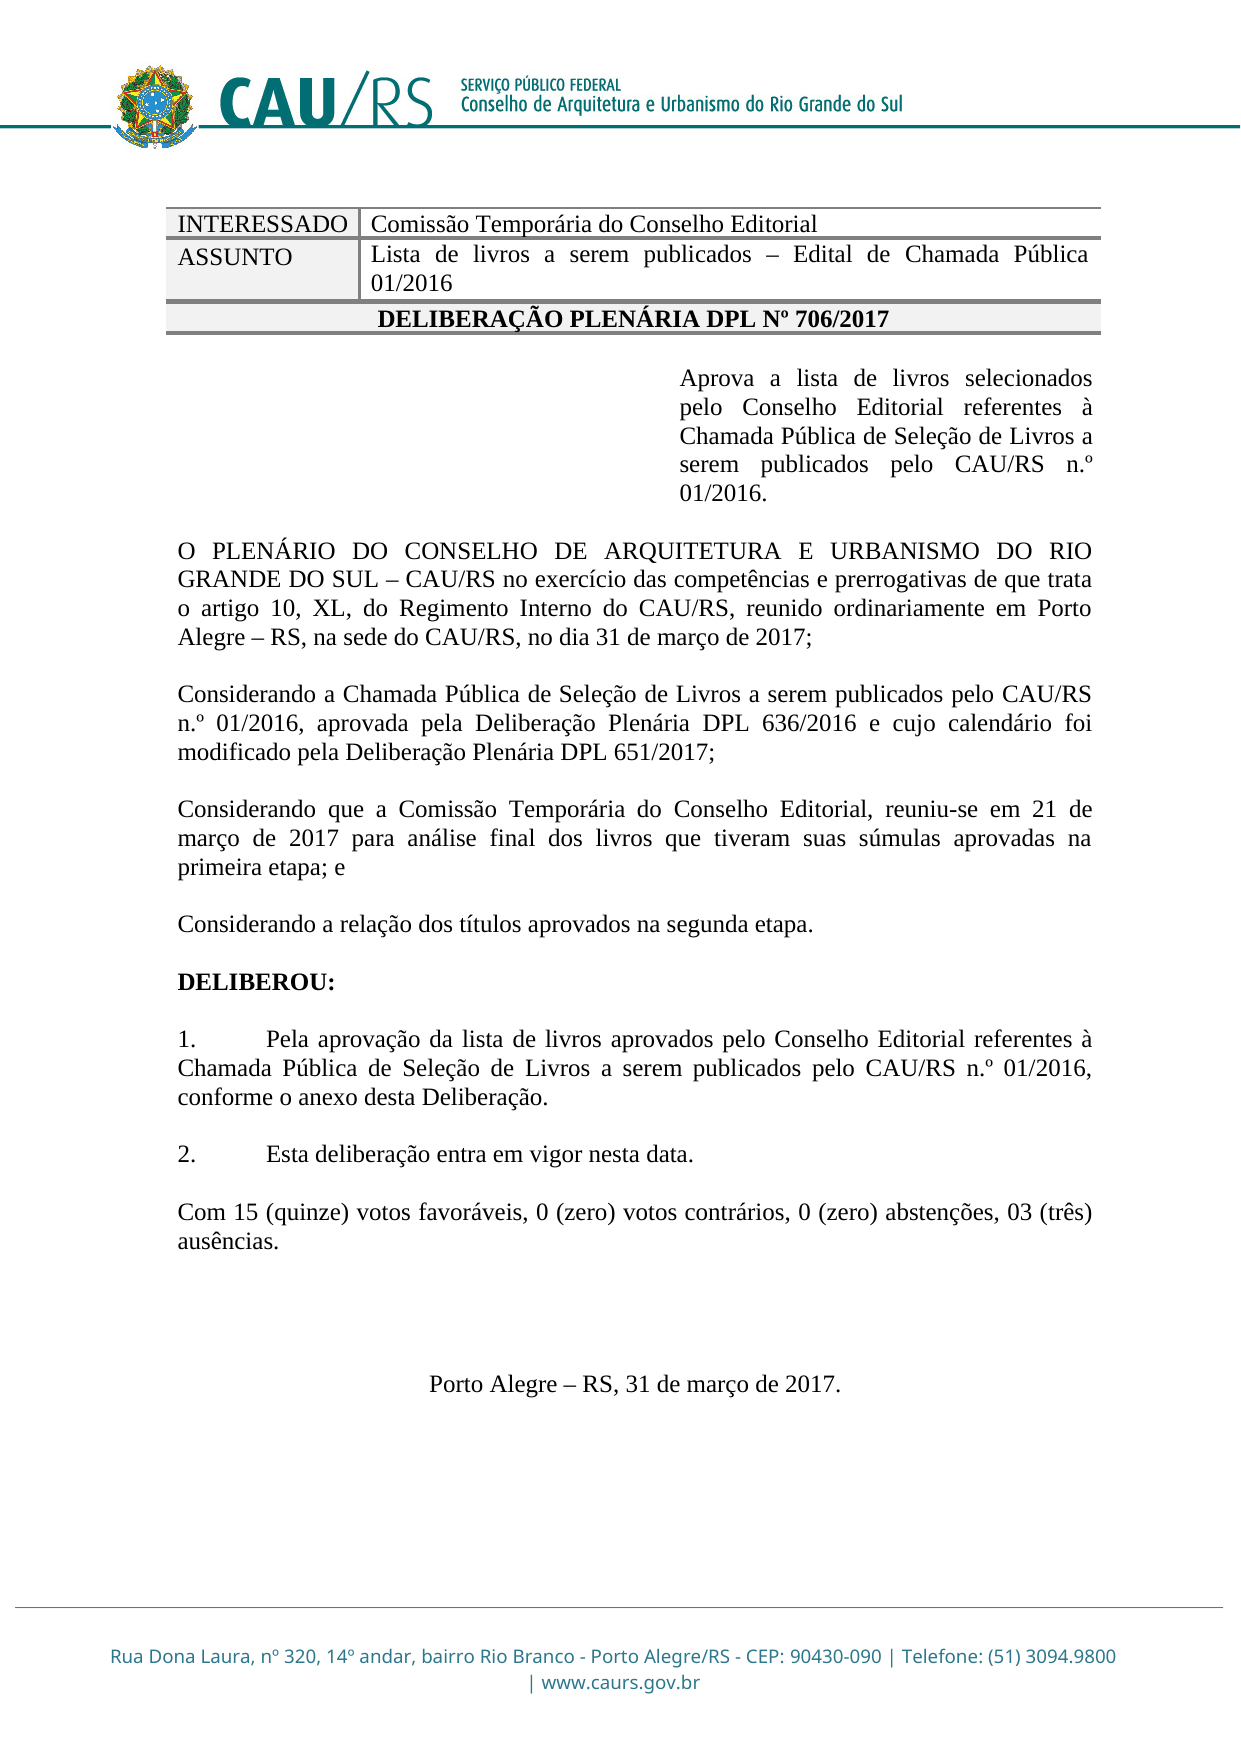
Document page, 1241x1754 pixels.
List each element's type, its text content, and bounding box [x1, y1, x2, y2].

table_cell DELIBERAÇÃO PLENÁRIA DPL Nº 706/2017 [166, 304, 1101, 331]
list Esta deliberação entra em vigor nesta data. [177, 1139, 1093, 1168]
table_cell Lista de livros a serem publicados – Edital de Chamada Pública 01/2016 [361, 240, 1101, 299]
text Considerando que a Comissão Temporária do Conselho Editorial, reuniu-se em 21 de março de 2017 para análise final dos livros que tiveram suas súmulas aprovadas na primeira etapa; e [177, 794, 1093, 881]
text Com 15 (quinze) votos favoráveis, 0 (zero) votos contrários, 0 (zero) abstenções, 03 (três) ausências. [177, 1197, 1093, 1254]
text Considerando a Chamada Pública de Seleção de Livros a serem publicados pelo CAU/RS n.º 01/2016, aprovada pela Deliberação Plenária DPL 636/2016 e cujo calendário foi modificado pela Deliberação Plenária DPL 651/2017; [177, 679, 1093, 766]
table_header Comissão Temporária do Conselho Editorial [361, 209, 1101, 236]
text Considerando a relação dos títulos aprovados na segunda etapa. [177, 909, 1093, 938]
table_cell ASSUNTO [166, 240, 358, 299]
text Porto Alegre – RS, 31 de março de 2017. [177, 1369, 1093, 1398]
text DELIBEROU: [177, 967, 1093, 996]
list Pela aprovação da lista de livros aprovados pelo Conselho Editorial referentes à Chamada Pública de Seleção de Livros a serem publicados pelo CAU/RS n.º 01/2016, conforme o anexo desta Deliberação. [177, 1024, 1093, 1111]
text Aprova a lista de livros selecionados pelo Conselho Editorial referentes à Chamada Pública de Seleção de Livros a serem publicados pelo CAU/RS n.º 01/2016. [679, 363, 1093, 507]
picture [0, 0, 1241, 159]
table_header INTERESSADO [166, 209, 358, 236]
text O PLENÁRIO DO CONSELHO DE ARQUITETURA E URBANISMO DO RIO GRANDE DO SUL – CAU/RS no exercício das competências e prerrogativas de que trata o artigo 10, XL, do Regimento Interno do CAU/RS, reunido ordinariamente em Porto Alegre – RS, na sede do CAU/RS, no dia 31 de março de 2017; [177, 536, 1093, 651]
